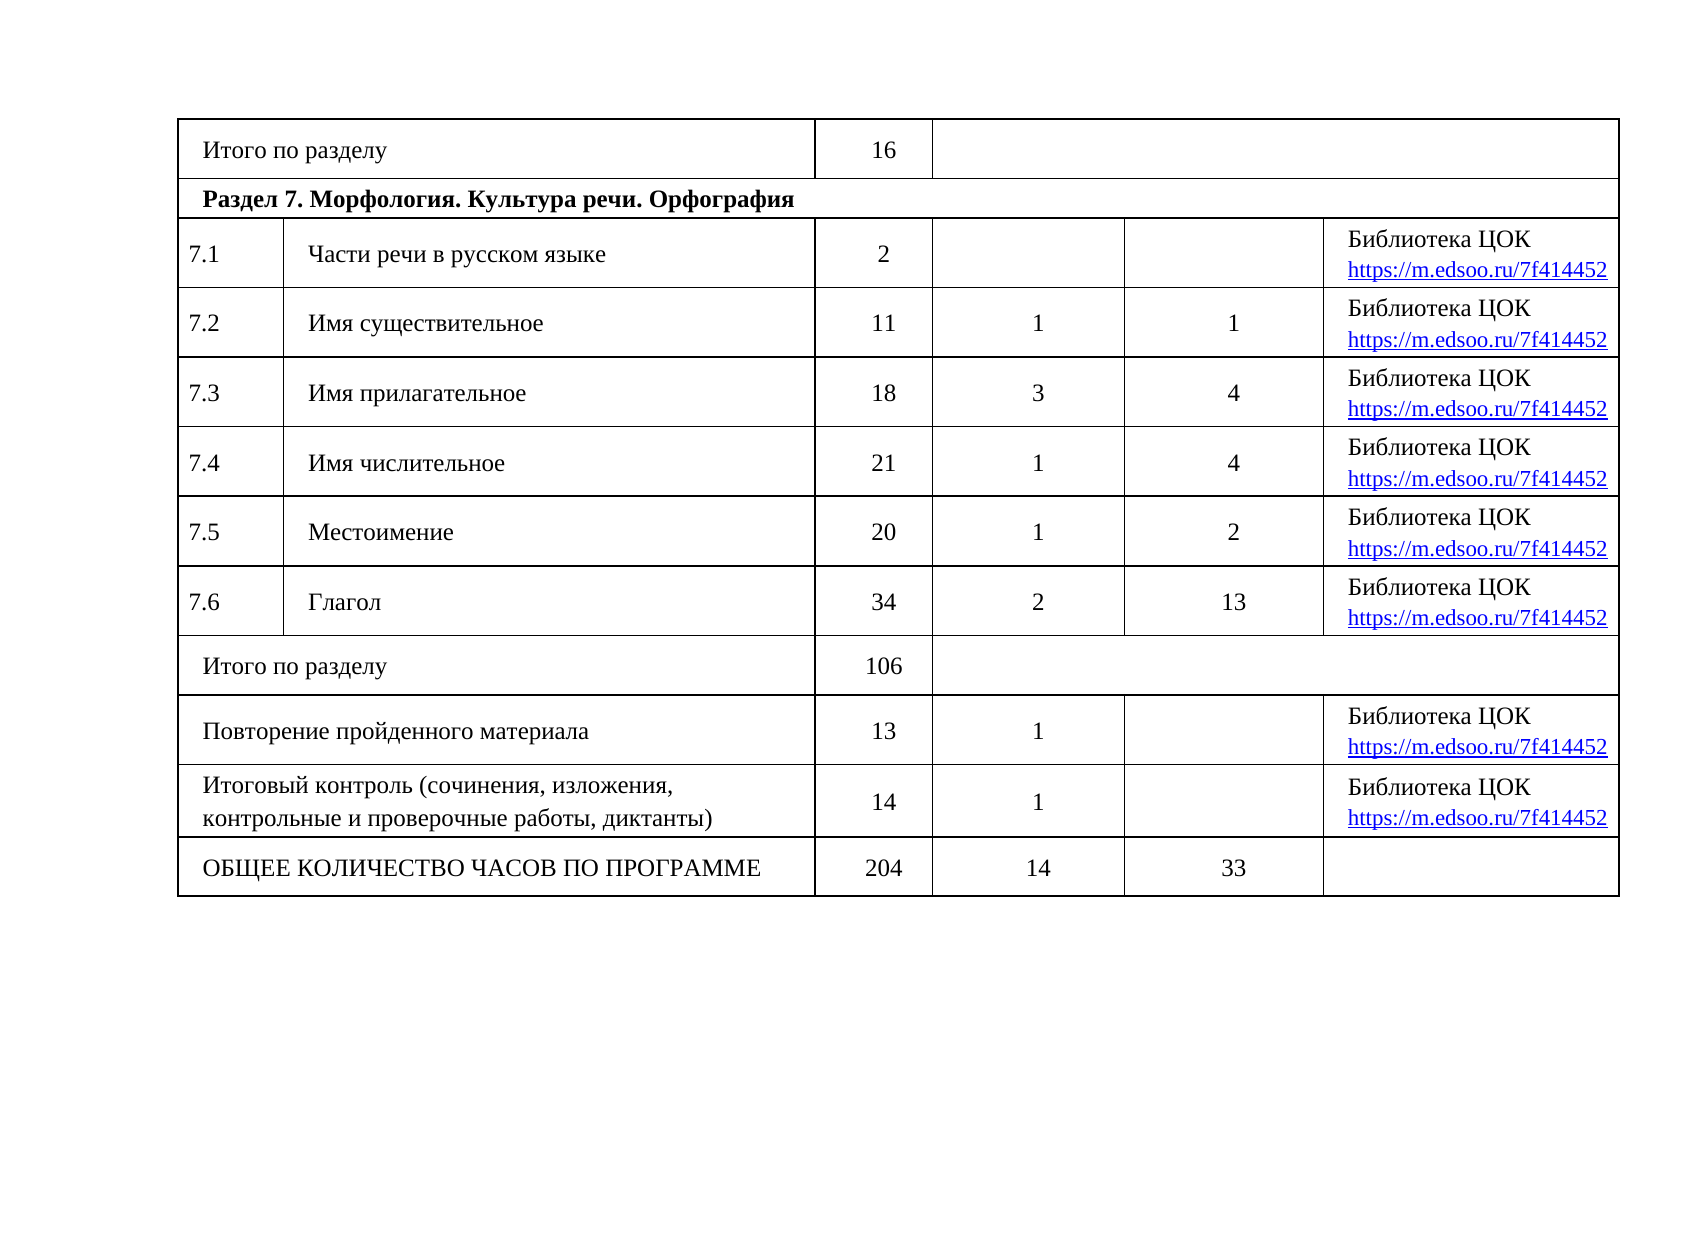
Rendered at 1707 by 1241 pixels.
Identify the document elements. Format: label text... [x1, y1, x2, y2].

table_cell Части речи в русском языке [284, 219, 814, 287]
table_cell Раздел 7. Морфология. Культура речи. Орфография [179, 179, 1618, 217]
table_cell 1 [933, 765, 1124, 836]
table_cell Библиотека ЦОК https://m.edsoo.ru/7f414452 [1324, 696, 1618, 763]
table_cell [1125, 219, 1323, 287]
table_cell Итоговый контроль (сочинения, изложения, контрольные и проверочные работы, диктанты) [179, 765, 814, 836]
table_cell 1 [933, 427, 1124, 495]
table_cell Имя числительное [284, 427, 814, 495]
table_cell 7.6 [179, 567, 283, 634]
table_cell 7.3 [179, 358, 283, 426]
table_cell 7.2 [179, 288, 283, 356]
table_cell Итого по разделу [179, 120, 814, 178]
table_cell Библиотека ЦОК https://m.edsoo.ru/7f414452 [1324, 427, 1618, 495]
table_cell [1125, 696, 1323, 763]
table_cell [1324, 838, 1618, 895]
table_cell 7.4 [179, 427, 283, 495]
table_cell Итого по разделу [179, 636, 814, 694]
table_cell 7.5 [179, 497, 283, 565]
table_cell 7.1 [179, 219, 283, 287]
table_cell 13 [816, 696, 932, 763]
table_cell 21 [816, 427, 932, 495]
table_cell 11 [816, 288, 932, 356]
table_cell 20 [816, 497, 932, 565]
table_cell Имя существительное [284, 288, 814, 356]
table_cell 34 [816, 567, 932, 634]
table_cell [933, 636, 1618, 694]
table_cell 1 [933, 696, 1124, 763]
table_cell [933, 219, 1124, 287]
table_cell 1 [933, 288, 1124, 356]
table_cell [933, 120, 1618, 178]
table_cell Повторение пройденного материала [179, 696, 814, 763]
table_cell 18 [816, 358, 932, 426]
table_cell 4 [1125, 427, 1323, 495]
table_cell 16 [816, 120, 932, 178]
table_cell Библиотека ЦОК https://m.edsoo.ru/7f414452 [1324, 358, 1618, 426]
table_cell 1 [933, 497, 1124, 565]
table_cell 13 [1125, 567, 1323, 634]
table_cell 2 [933, 567, 1124, 634]
table_cell Библиотека ЦОК https://m.edsoo.ru/7f414452 [1324, 765, 1618, 836]
table_cell Библиотека ЦОК https://m.edsoo.ru/7f414452 [1324, 497, 1618, 565]
table_cell Имя прилагательное [284, 358, 814, 426]
table_cell Местоимение [284, 497, 814, 565]
table_cell 4 [1125, 358, 1323, 426]
table_cell 106 [816, 636, 932, 694]
table_cell 2 [816, 219, 932, 287]
table_cell 14 [816, 765, 932, 836]
table_cell 3 [933, 358, 1124, 426]
table_cell 2 [1125, 497, 1323, 565]
table_cell 14 [933, 838, 1124, 895]
table_cell 204 [816, 838, 932, 895]
table_cell Глагол [284, 567, 814, 634]
table_cell 33 [1125, 838, 1323, 895]
table_cell Библиотека ЦОК https://m.edsoo.ru/7f414452 [1324, 567, 1618, 634]
table_cell ОБЩЕЕ КОЛИЧЕСТВО ЧАСОВ ПО ПРОГРАММЕ [179, 838, 814, 895]
table_cell 1 [1125, 288, 1323, 356]
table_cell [1324, 288, 1618, 356]
table_cell [1125, 765, 1323, 836]
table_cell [1324, 219, 1618, 287]
